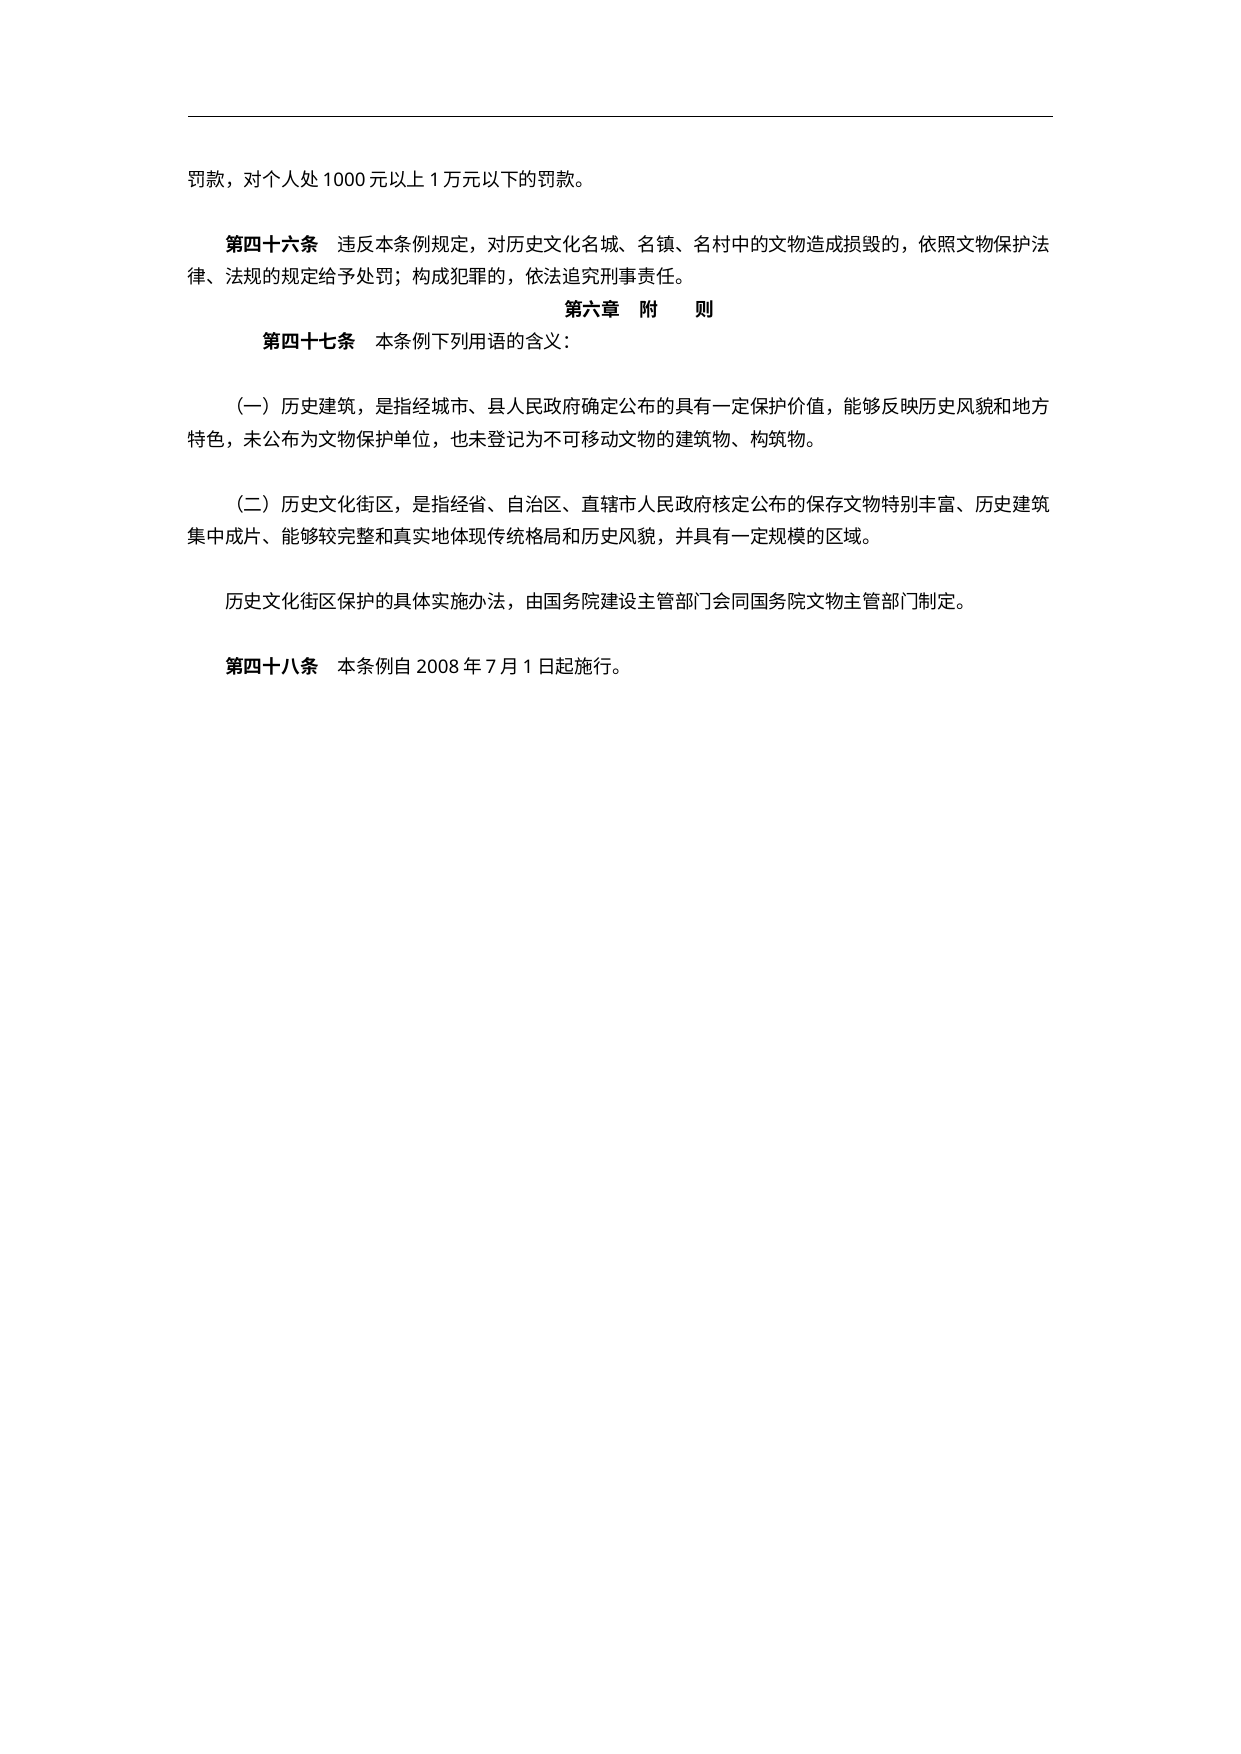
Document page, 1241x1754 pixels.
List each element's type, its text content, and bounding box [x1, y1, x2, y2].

text 第六章 附 则 [187, 292, 1053, 324]
text 第四十七条 本条例下列用语的含义： （一）历史建筑，是指经城市、县人民政府确定公布的具有一定保护价值，能够反映历史风貌和地方特色，未公布为文物保护单位，也未登记为不可移动文物的建筑物、构筑物。 （二）历史文化街区，是指经省、自治区、直辖市人民政府核定公布的保存文物特别丰富、历史建筑集中成片、能够较完整和真实地体现传统格局和历史风貌，并具有一定规模的区域。 历史文化街区保护的具体实施办法，由国务院建设主管部门会同国务院文物主管部门制定。 第四十八条 本条例自2008年7月1日起施行。 [187, 324, 1053, 682]
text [187, 162, 1053, 292]
